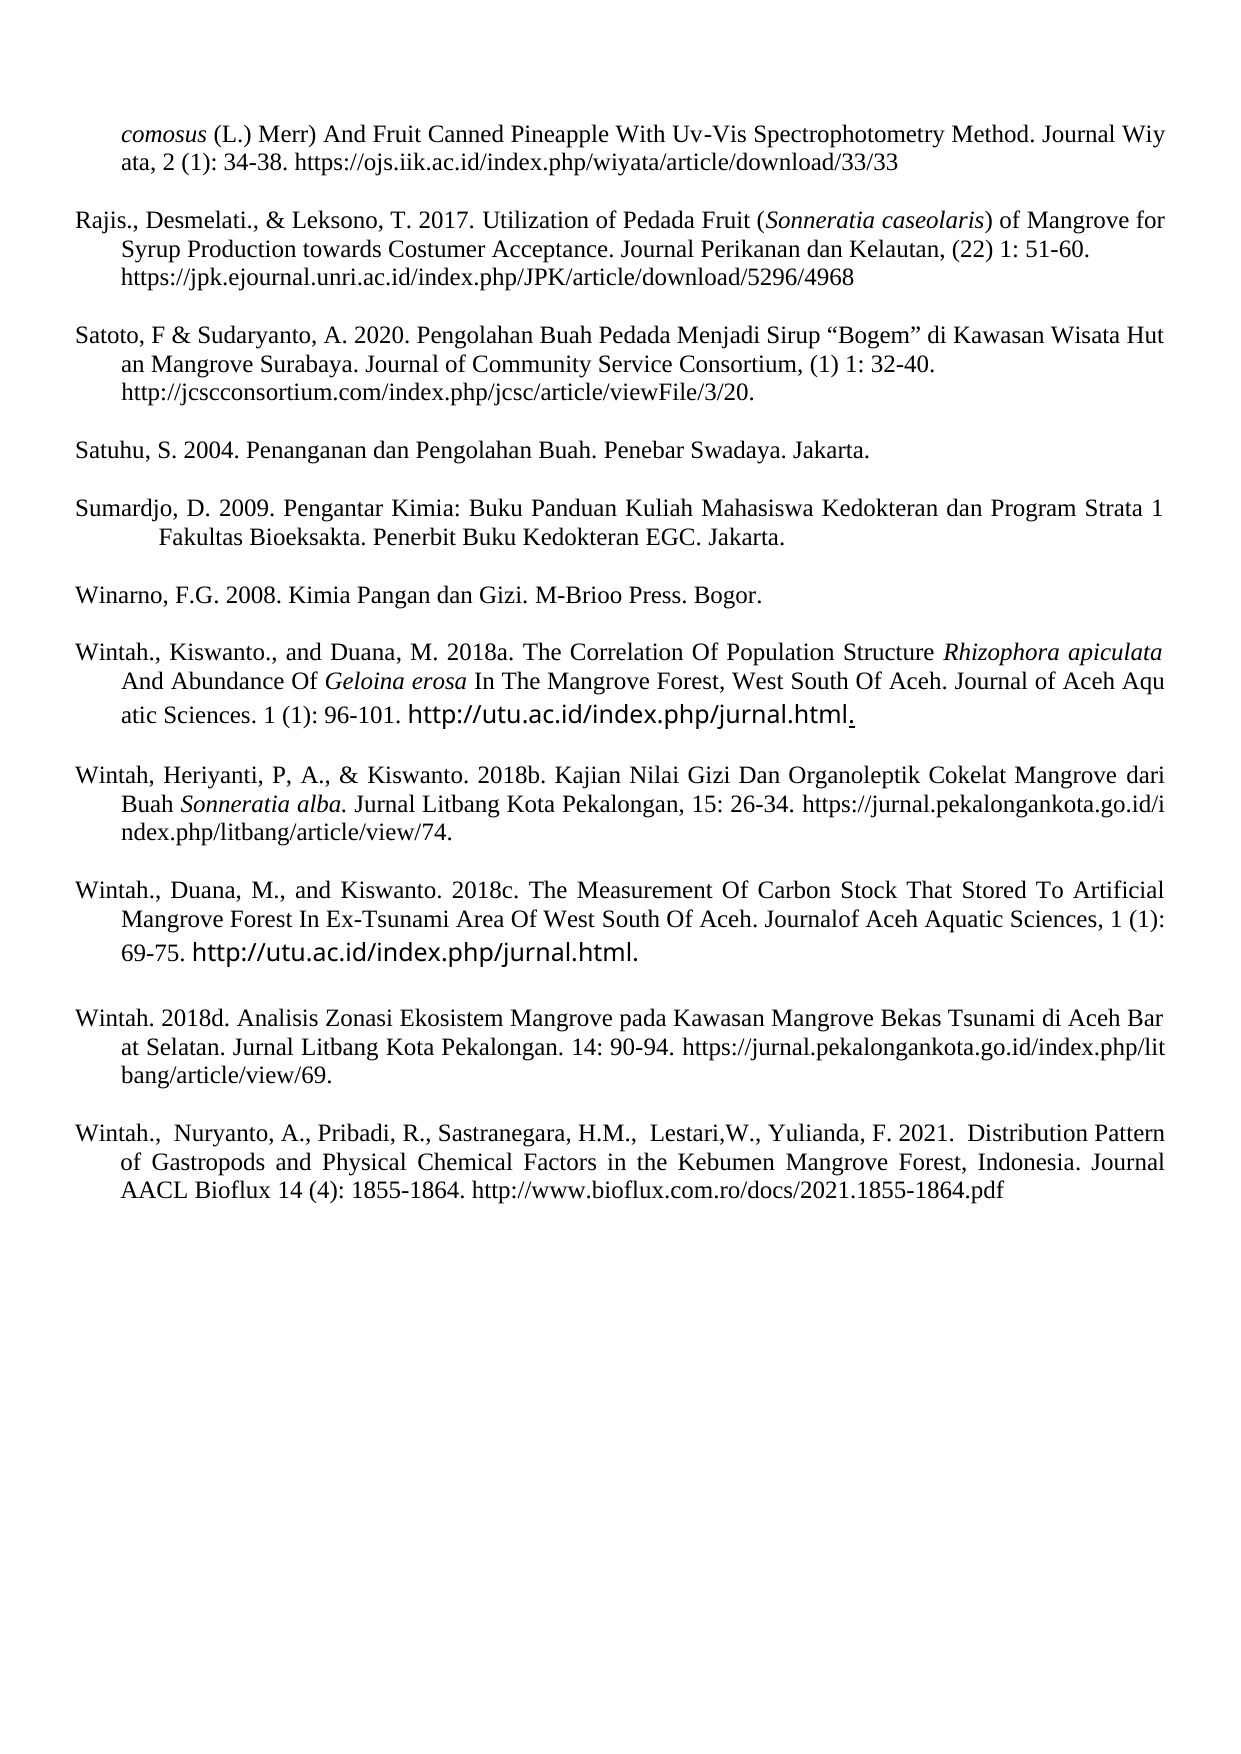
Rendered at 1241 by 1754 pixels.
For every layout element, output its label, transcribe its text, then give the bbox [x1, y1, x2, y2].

text Wintah. 2018d. Analisis Zonasi Ekosistem Mangrove pada Kawasan Mangrove Bekas Tsunami di Aceh Barat Selatan. Jurnal Litbang Kota Pekalongan. 14: 90-94. https://jurnal.pekalongankota.go.id/index.php/litbang/article/view/69. [75, 1003, 1165, 1089]
text https://jpk.ejournal.unri.ac.id/index.php/JPK/article/download/5296/4968 [121, 262, 1165, 291]
text http://jcscconsortium.com/index.php/jcsc/article/viewFile/3/20. [113, 377, 1165, 406]
text Wintah., Kiswanto., and Duana, M. 2018a. The Correlation Of Population Structure Rhizophora apiculata And Abundance Of Geloina erosa In The Mangrove Forest, West South Of Aceh. Journal of Aceh Aquatic Sciences. 1 (1): 96-101. http://utu.ac.id/index.php/jurnal.html. [75, 637, 1165, 731]
text Rajis., Desmelati., & Leksono, T. 2017. Utilization of Pedada Fruit (Sonneratia caseolaris) of Mangrove for Syrup Production towards Costumer Acceptance. Journal Perikanan dan Kelautan, (22) 1: 51-60. [75, 205, 1165, 262]
text Satoto, F & Sudaryanto, A. 2020. Pengolahan Buah Pedada Menjadi Sirup “Bogem” di Kawasan Wisata Hutan Mangrove Surabaya. Journal of Community Service Consortium, (1) 1: 32-40. [75, 320, 1165, 377]
text Wintah., Duana, M., and Kiswanto. 2018c. The Measurement Of Carbon Stock That Stored To Artificial Mangrove Forest In Ex-Tsunami Area Of West South Of Aceh. Journalof Aceh Aquatic Sciences, 1 (1): 69-75. http://utu.ac.id/index.php/jurnal.html. [75, 875, 1165, 969]
text Satuhu, S. 2004. Penanganan dan Pengolahan Buah. Penebar Swadaya. Jakarta. [75, 435, 1165, 464]
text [75, 119, 1165, 176]
text Sumardjo, D. 2009. Pengantar Kimia: Buku Panduan Kuliah Mahasiswa Kedokteran dan Program Strata 1 Fakultas Bioeksakta. Penerbit Buku Kedokteran EGC. Jakarta. [75, 493, 1165, 551]
text Wintah., Nuryanto, A., Pribadi, R., Sastranegara, H.M., Lestari,W., Yulianda, F. 2021. Distribution Pattern of Gastropods and Physical Chemical Factors in the Kebumen Mangrove Forest, Indonesia. Journal AACL Bioflux 14 (4): 1855-1864. http://www.bioflux.com.ro/docs/2021.1855-1864.pdf [75, 1118, 1165, 1204]
text Winarno, F.G. 2008. Kimia Pangan dan Gizi. M-Brioo Press. Bogor. [75, 580, 1165, 609]
text Wintah, Heriyanti, P, A., & Kiswanto. 2018b. Kajian Nilai Gizi Dan Organoleptik Cokelat Mangrove dari Buah Sonneratia alba. Jurnal Litbang Kota Pekalongan, 15: 26-34. https://jurnal.pekalongankota.go.id/index.php/litbang/article/view/74. [75, 760, 1165, 846]
